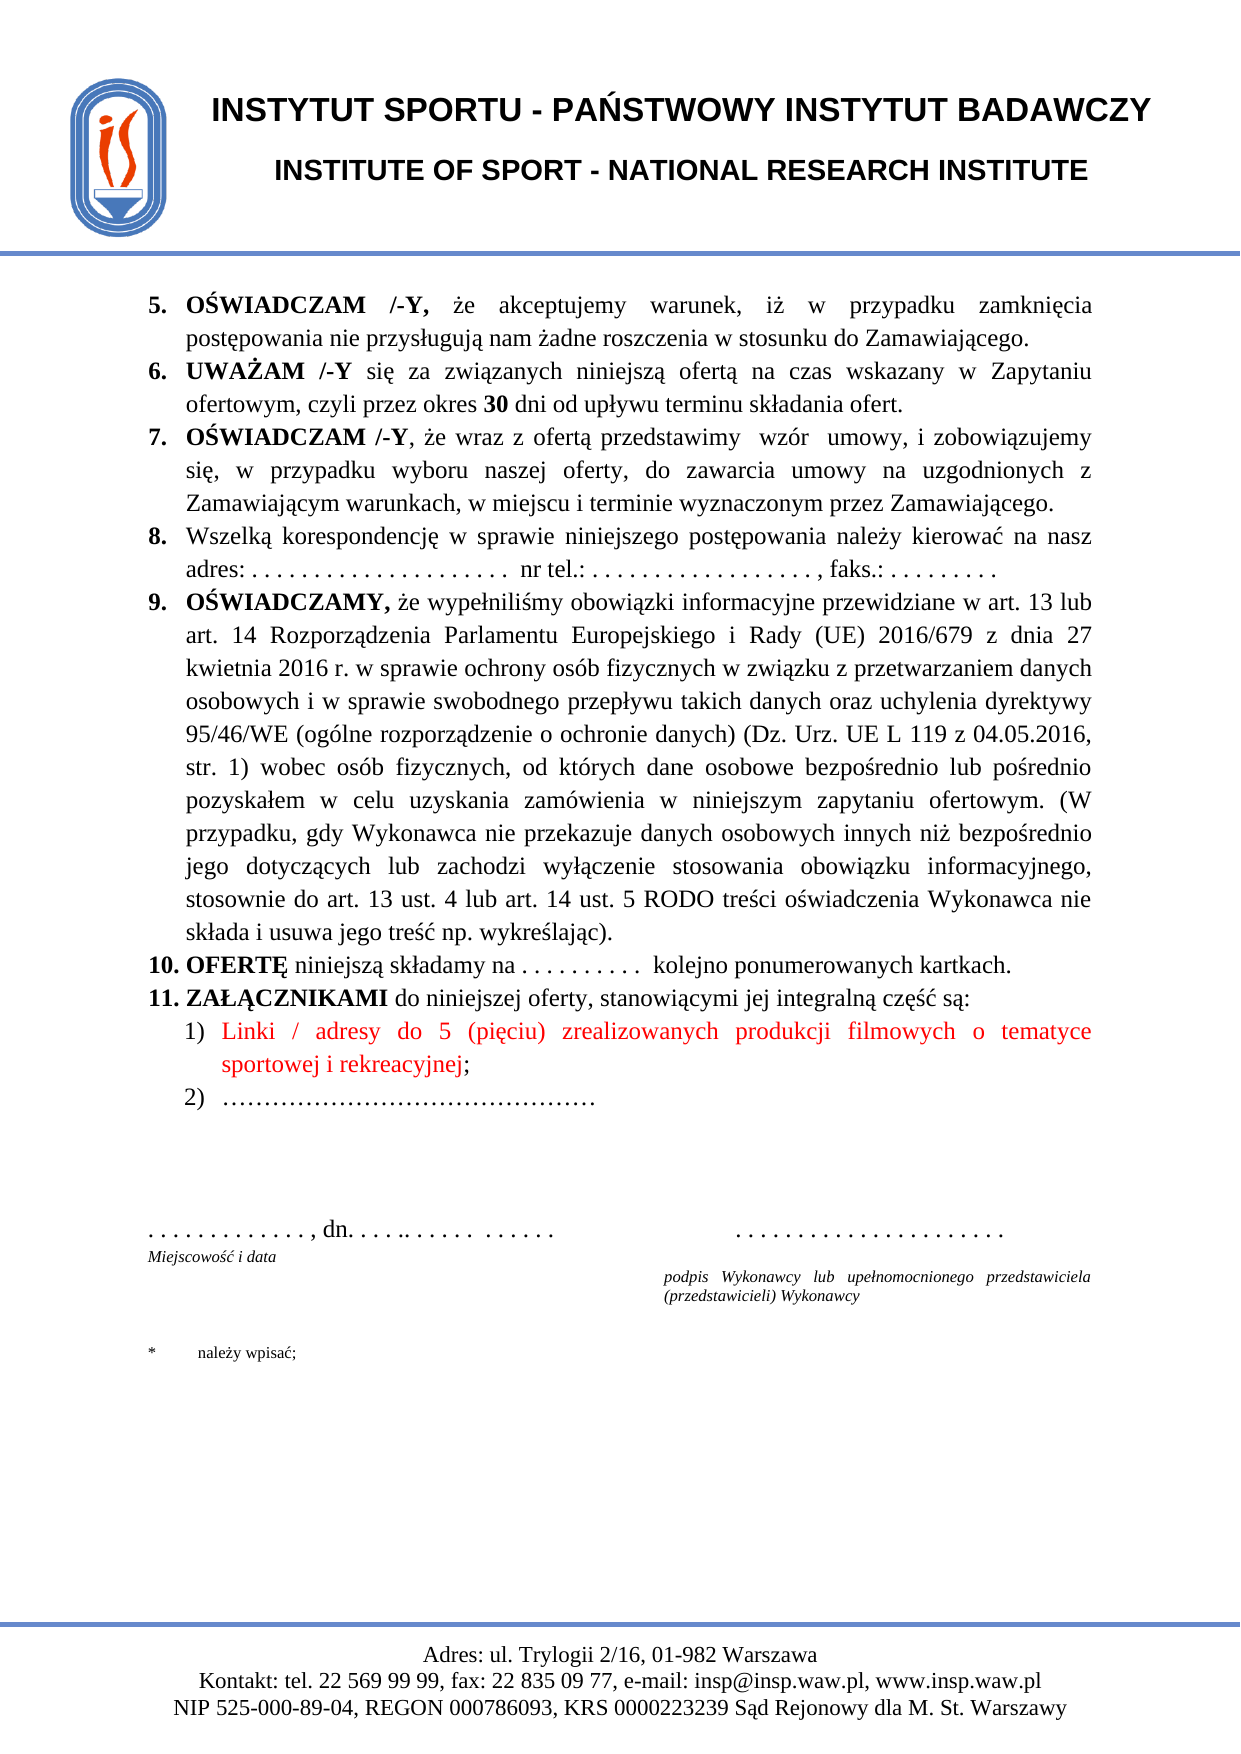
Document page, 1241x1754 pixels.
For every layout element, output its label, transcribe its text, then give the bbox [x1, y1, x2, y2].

list Linki / adresy do 5 (pięciu) zrealizowanych produkcji filmowych o tematyce sportowej i rekreacyjnej; [184, 1016, 1093, 1078]
list OFERTĘ niniejszą składamy na . . . . . . . . . . kolejno ponumerowanych kartkach. [148, 950, 1093, 979]
text Miejscowość i data podpis Wykonawcy lub upełnomocnionego przedstawiciela (przedstawicieli) Wykonawcy [148, 1247, 1093, 1305]
list UWAŻAM /-Y się za związanych niniejszą ofertą na czas wskazany w Zapytaniu ofertowym, czyli przez okres 30 dni od upływu terminu składania ofert. [148, 356, 1093, 417]
list OŚWIADCZAM /-Y, że wraz z ofertą przedstawimy wzór umowy, i zobowiązujemy się, w przypadku wyboru naszej oferty, do zawarcia umowy na uzgodnionych z Zamawiającym warunkach, w miejscu i terminie wyznaczonym przez Zamawiającego. [148, 422, 1093, 517]
text . . . . . . . . . . . . . , dn. . . . .. . . . . . . . . . . . . . . . . . . . . . . . . . . . . . . . . . [148, 1214, 1093, 1243]
list OŚWIADCZAM /-Y, że akceptujemy warunek, iż w przypadku zamknięcia postępowania nie przysługują nam żadne roszczenia w stosunku do Zamawiającego. [148, 290, 1093, 351]
list Wszelką korespondencję w sprawie niniejszego postępowania należy kierować na nasz adres: . . . . . . . . . . . . . . . . . . . . . nr tel.: . . . . . . . . . . . . . . . . . . , faks.: . . . . . . . . . [148, 521, 1093, 583]
text * należy wpisać; [148, 1343, 1093, 1362]
picture [65, 73, 171, 239]
list ZAŁĄCZNIKAMI do niniejszej oferty, stanowiącymi jej integralną część są: [148, 983, 1093, 1012]
list ……………………………………… [184, 1082, 1093, 1111]
list OŚWIADCZAMY, że wypełniliśmy obowiązki informacyjne przewidziane w art. 13 lub art. 14 Rozporządzenia Parlamentu Europejskiego i Rady (UE) 2016/679 z dnia 27 kwietnia 2016 r. w sprawie ochrony osób fizycznych w związku z przetwarzaniem danych osobowych i w sprawie swobodnego przepływu takich danych oraz uchylenia dyrektywy 95/46/WE (ogólne rozporządzenie o ochronie danych) (Dz. Urz. UE L 119 z 04.05.2016, str. 1) wobec osób fizycznych, od których dane osobowe bezpośrednio lub pośrednio pozyskałem w celu uzyskania zamówienia w niniejszym zapytaniu ofertowym. (W przypadku, gdy Wykonawca nie przekazuje danych osobowych innych niż bezpośrednio jego dotyczących lub zachodzi wyłączenie stosowania obowiązku informacyjnego, stosownie do art. 13 ust. 4 lub art. 14 ust. 5 RODO treści oświadczenia Wykonawca nie składa i usuwa jego treść np. wykreślając). [148, 587, 1093, 946]
